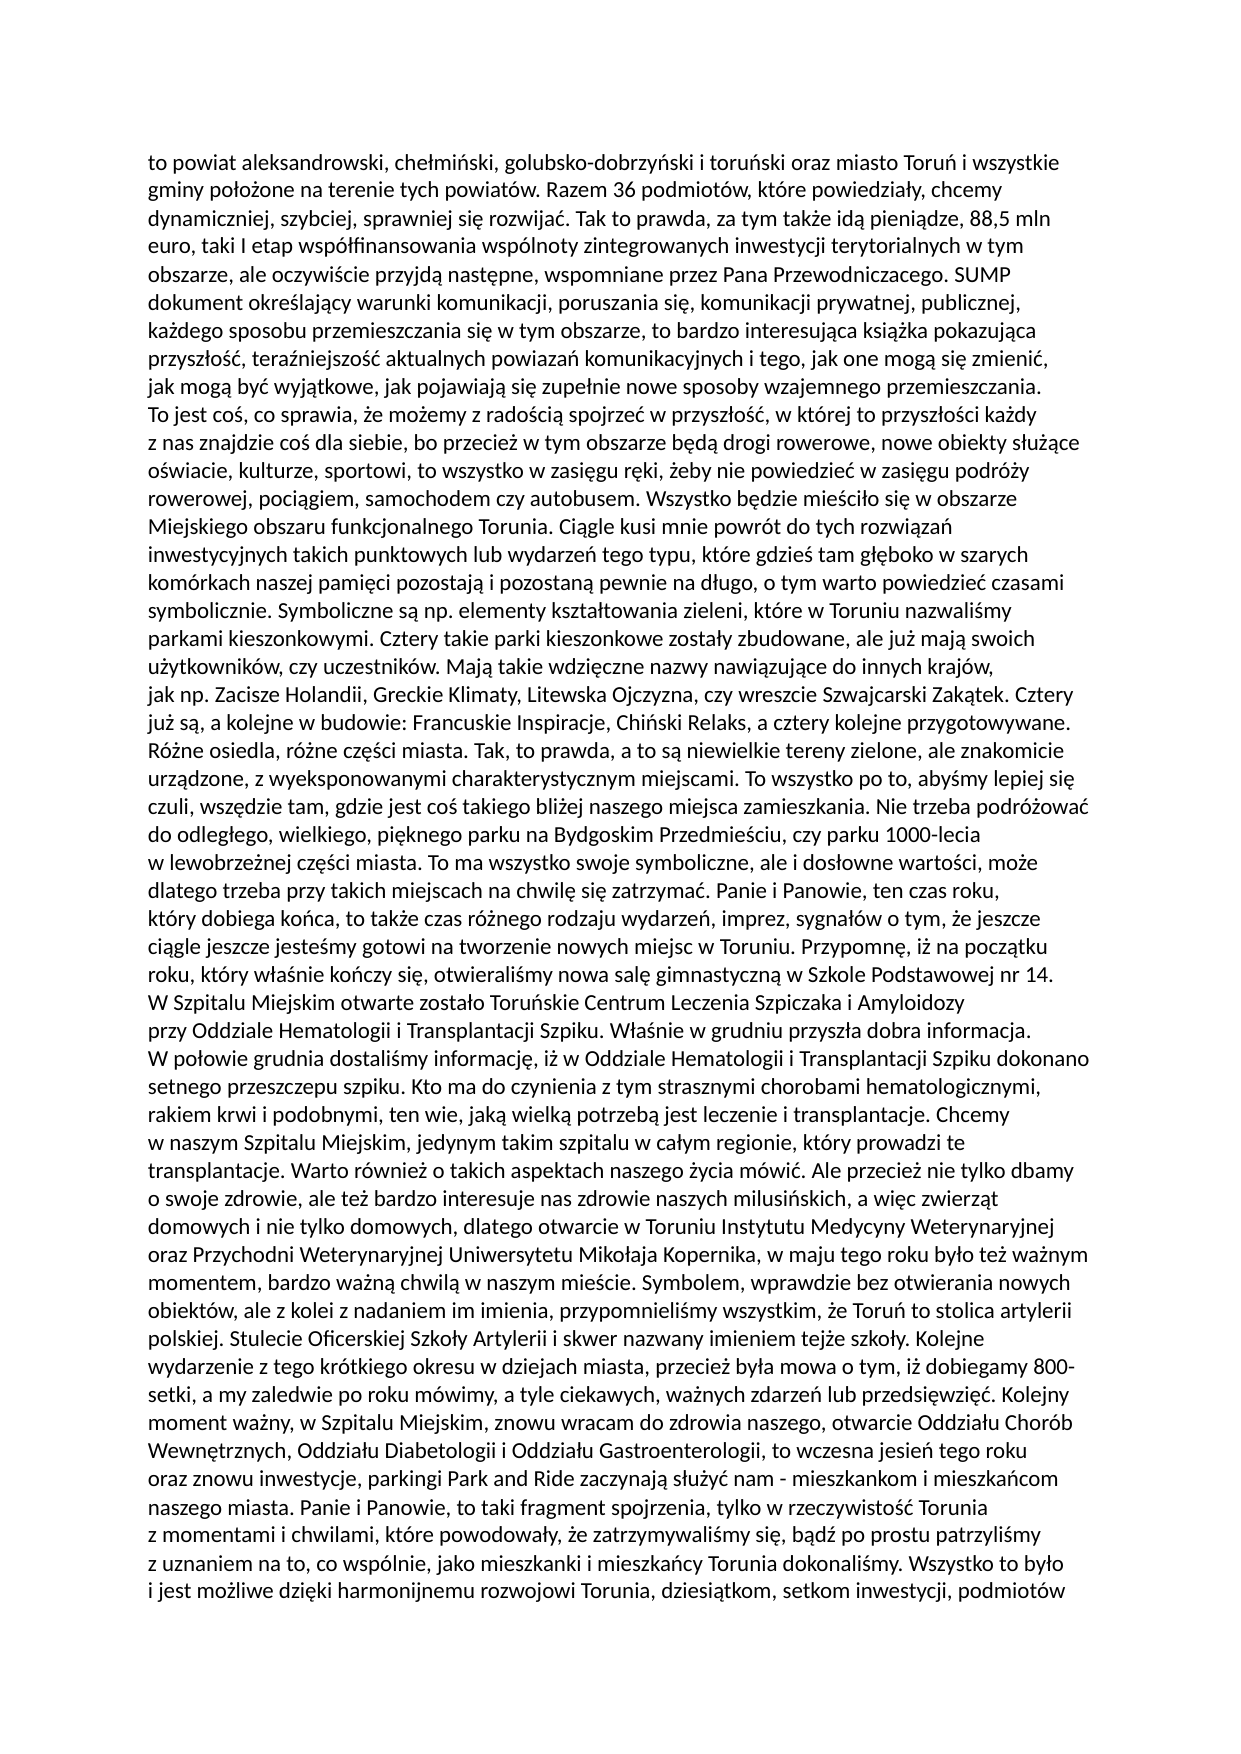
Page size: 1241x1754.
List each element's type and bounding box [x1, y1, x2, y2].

text [148, 148, 1093, 1605]
